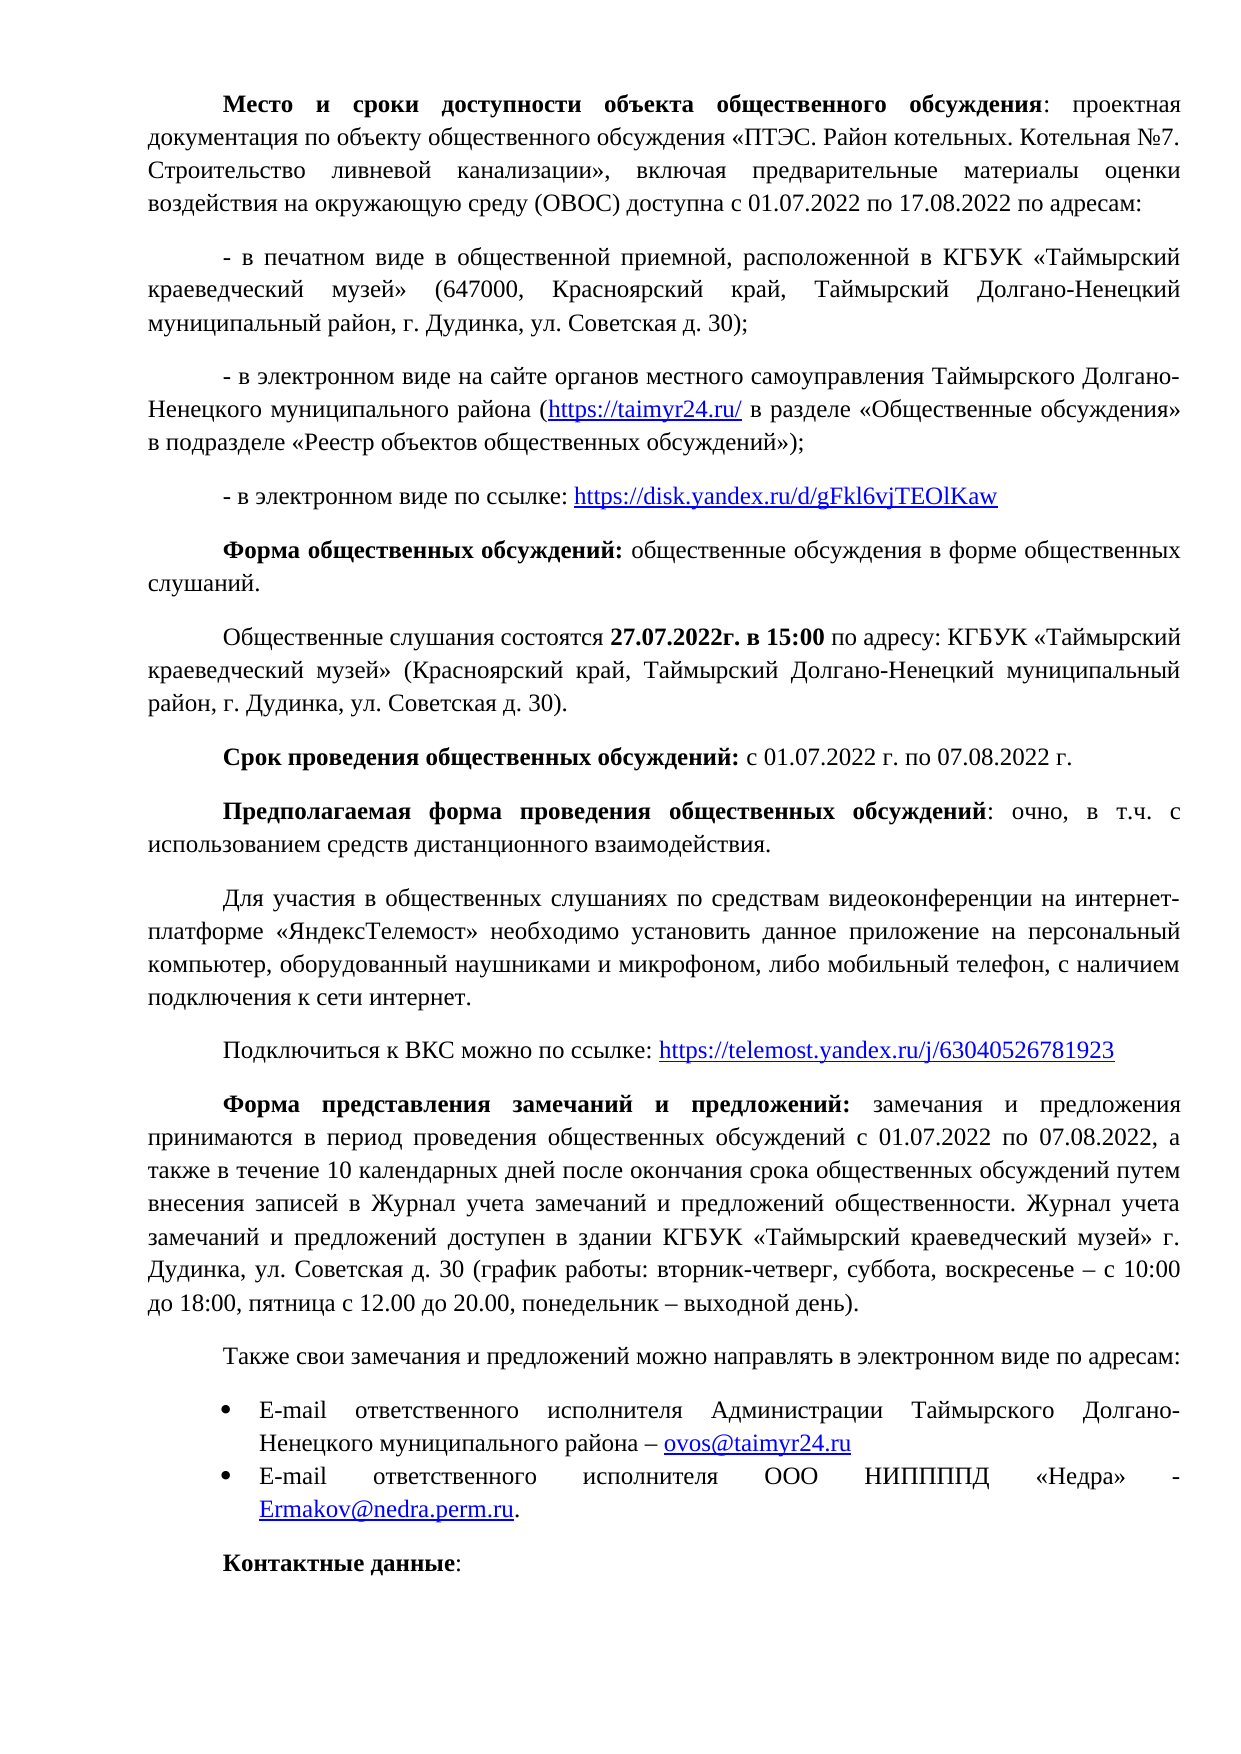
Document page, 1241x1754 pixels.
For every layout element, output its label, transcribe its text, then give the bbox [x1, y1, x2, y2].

text Срок проведения общественных обсуждений: с 01.07.2022 г. по 07.08.2022 г. [148, 742, 1181, 771]
text Форма общественных обсуждений: общественные обсуждения в форме общественных слушаний. [148, 535, 1181, 597]
text - в электронном виде на сайте органов местного самоуправления Таймырского Долгано-Ненецкого муниципального района (https://taimyr24.ru/ в разделе «Общественные обсуждения» в подразделе «Реестр объектов общественных обсуждений»); [148, 361, 1181, 456]
text Контактные данные: [148, 1548, 1181, 1577]
text Также свои замечания и предложений можно направлять в электронном виде по адресам: [148, 1341, 1181, 1370]
list E-mail ответственного исполнителя Администрации Таймырского Долгано-Ненецкого муниципального района – ovos@taimyr24.ru [221, 1395, 1181, 1457]
text Форма представления замечаний и предложений: замечания и предложения принимаются в период проведения общественных обсуждений с 01.07.2022 по 07.08.2022, а также в течение 10 календарных дней после окончания срока общественных обсуждений путем внесения записей в Журнал учета замечаний и предложений общественности. Журнал учета замечаний и предложений доступен в здании КГБУК «Таймырский краеведческий музей» г. Дудинка, ул. Советская д. 30 (график работы: вторник-четверг, суббота, воскресенье – с 10:00 до 18:00, пятница с 12.00 до 20.00, понедельник – выходной день). [148, 1089, 1181, 1316]
text Предполагаемая форма проведения общественных обсуждений: очно, в т.ч. с использованием средств дистанционного взаимодействия. [148, 796, 1181, 858]
text - в электронном виде по ссылке: https://disk.yandex.ru/d/gFkl6vjTEOlKaw [148, 481, 1181, 510]
list E-mail ответственного исполнителя ООО НИППППД «Недра» - Ermakov@nedra.perm.ru. [221, 1461, 1181, 1523]
text Для участия в общественных слушаниях по средствам видеоконференции на интернет-платформе «ЯндексТелемост» необходимо установить данное приложение на персональный компьютер, оборудованный наушниками и микрофоном, либо мобильный телефон, с наличием подключения к сети интернет. [148, 883, 1181, 1011]
text - в печатном виде в общественной приемной, расположенной в КГБУК «Таймырский краеведческий музей» (647000, Красноярский край, Таймырский Долгано-Ненецкий муниципальный район, г. Дудинка, ул. Советская д. 30); [148, 242, 1181, 336]
text Место и сроки доступности объекта общественного обсуждения: проектная документация по объекту общественного обсуждения «ПТЭС. Район котельных. Котельная №7. Строительство ливневой канализации», включая предварительные материалы оценки воздействия на окружающую среду (ОВОС) доступна с 01.07.2022 по 17.08.2022 по адресам: [148, 89, 1181, 216]
text Общественные слушания состоятся 27.07.2022г. в 15:00 по адресу: КГБУК «Таймырский краеведческий музей» (Красноярский край, Таймырский Долгано-Ненецкий муниципальный район, г. Дудинка, ул. Советская д. 30). [148, 622, 1181, 717]
text Подключиться к ВКС можно по ссылке: https://telemost.yandex.ru/j/63040526781923 [148, 1036, 1181, 1064]
